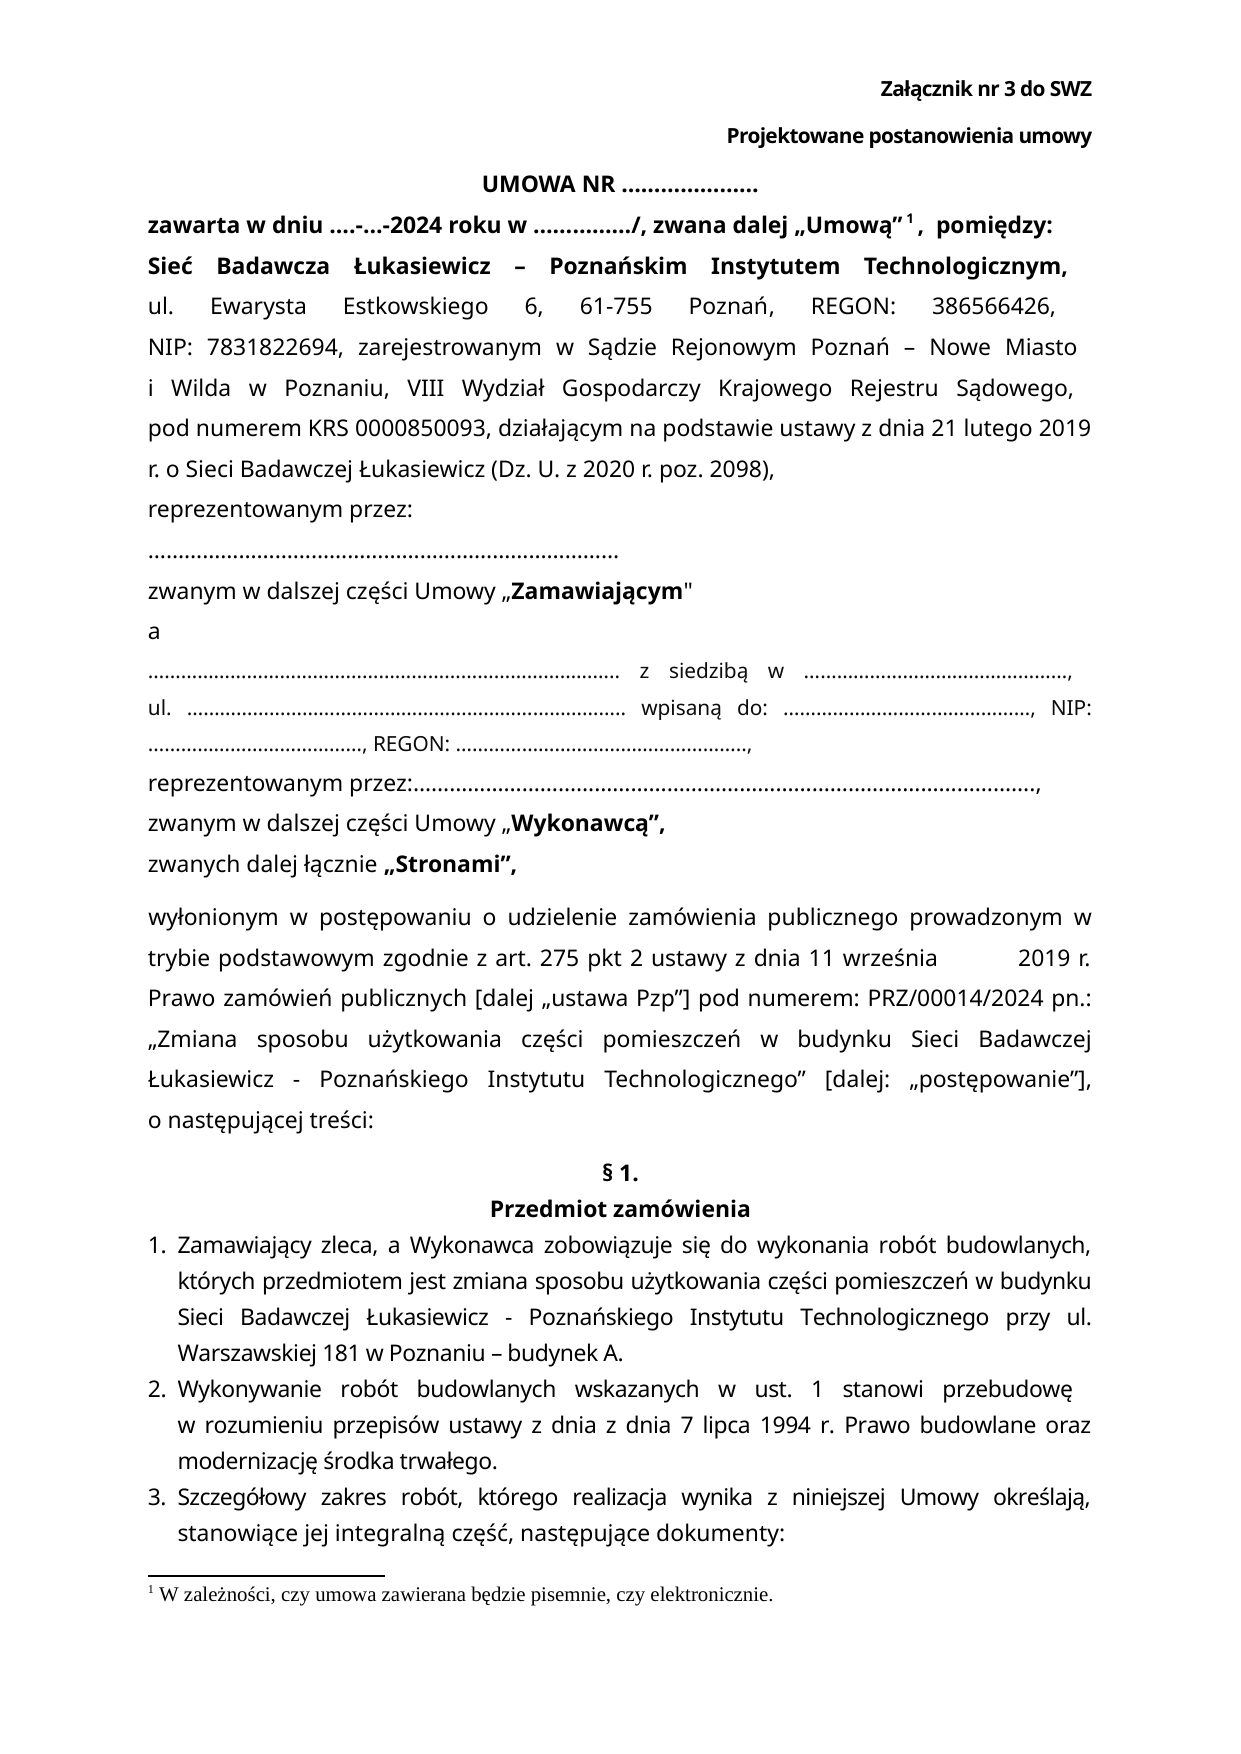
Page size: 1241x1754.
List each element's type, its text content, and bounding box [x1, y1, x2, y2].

text zawarta w dniu ….-…-2024 roku w ……………/, zwana dalej „Umową” , pomiędzy: [148, 209, 1092, 240]
text reprezentowanym przez: [148, 493, 1092, 524]
list Zamawiający zleca, a Wykonawca zobowiązuje się do wykonania robót budowlanych, których przedmiotem jest zmiana sposobu użytkowania części pomieszczeń w budynku Sieci Badawczej Łukasiewicz - Poznańskiego Instytutu Technologicznego przy ul. Warszawskiej 181 w Poznaniu – budynek A. [148, 1229, 1092, 1368]
text …………………………………………………………………… [148, 534, 1092, 565]
text UMOWA NR ………………… [148, 168, 1092, 199]
list Szczegółowy zakres robót, którego realizacja wynika z niniejszej Umowy określają, stanowiące jej integralną część, następujące dokumenty: [148, 1481, 1092, 1548]
text § 1. [148, 1157, 1092, 1188]
text zwanych dalej łącznie „Stronami”, [148, 848, 1092, 879]
text reprezentowanym przez:…………………………………………………………………………………………., [148, 766, 1092, 798]
text a [148, 615, 1092, 646]
list Wykonywanie robót budowlanych wskazanych w ust. 1 stanowi przebudowę w rozumieniu przepisów ustawy z dnia z dnia 7 lipca 1994 r. Prawo budowlane oraz modernizację środka trwałego. [148, 1373, 1092, 1476]
text zwanym w dalszej części Umowy „Wykonawcą”, [148, 807, 1092, 838]
text wyłonionym w postępowaniu o udzielenie zamówienia publicznego prowadzonym w trybie podstawowym zgodnie z art. 275 pkt 2 ustawy z dnia 11 września 2019 r. Prawo zamówień publicznych [dalej „ustawa Pzp”] pod numerem: PRZ/00014/2024 pn.: „Zmiana sposobu użytkowania części pomieszczeń w budynku Sieci Badawczej Łukasiewicz - Poznańskiego Instytutu Technologicznego” [dalej: „postępowanie”], o następującej treści: [148, 901, 1092, 1135]
text ………………………………………………………………………….. z siedzibą w …………………………………………, ul. …………………………………………………………………….. wpisaną do: ………………………………………, NIP: …………………………………, REGON: …………………………………………….., [148, 656, 1092, 758]
text Przedmiot zamówienia [148, 1193, 1092, 1224]
text Sieć Badawcza Łukasiewicz – Poznańskim Instytutem Technologicznym, ul. Ewarysta Estkowskiego 6, 61-755 Poznań, REGON: 386566426, NIP: 7831822694, zarejestrowanym w Sądzie Rejonowym Poznań – Nowe Miasto i Wilda w Poznaniu, VIII Wydział Gospodarczy Krajowego Rejestru Sądowego, pod numerem KRS 0000850093, działającym na podstawie ustawy z dnia 21 lutego 2019 r. o Sieci Badawczej Łukasiewicz (Dz. U. z 2020 r. poz. 2098), [148, 249, 1092, 484]
text zwanym w dalszej części Umowy „Zamawiającym" [148, 574, 1092, 606]
